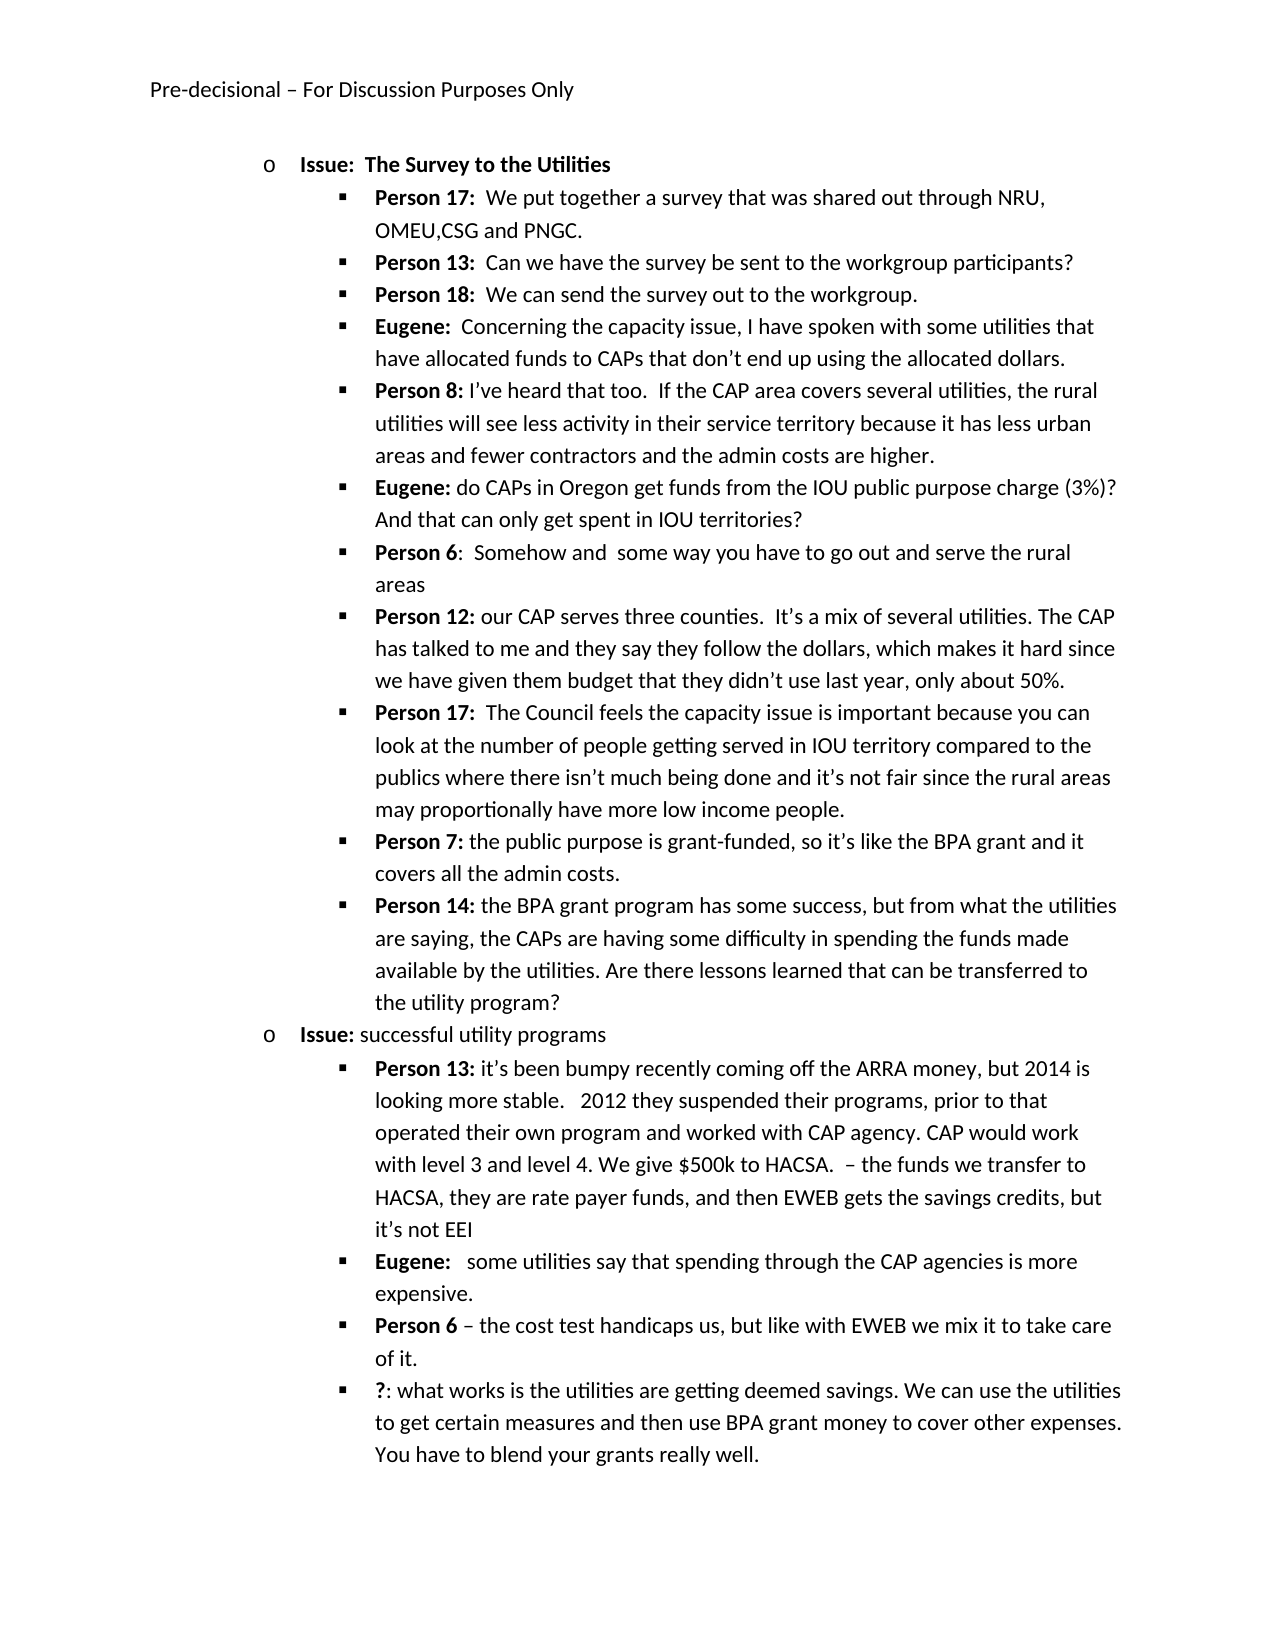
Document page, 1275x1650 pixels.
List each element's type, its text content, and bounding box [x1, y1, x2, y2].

list Eugene: do CAPs in Oregon get funds from the IOU public purpose charge (3%)? And that can only get spent in IOU territories? [337, 473, 1125, 533]
list Person 12: our CAP serves three counties. It’s a mix of several utilities. The CAP has talked to me and they say they follow the dollars, which makes it hard since we have given them budget that they didn’t use last year, only about 50%. [337, 602, 1125, 694]
list Person 18: We can send the survey out to the workgroup. [337, 280, 1125, 308]
list Issue: The Survey to the Utilities [262, 150, 1125, 179]
list Person 13: Can we have the survey be sent to the workgroup participants? [337, 248, 1125, 276]
list Person 14: the BPA grant program has some success, but from what the utilities are saying, the CAPs are having some difficulty in spending the funds made available by the utilities. Are there lessons learned that can be transferred to the utility program? [337, 892, 1125, 1016]
list Person 6 – the cost test handicaps us, but like with EWEB we mix it to take care of it. [337, 1311, 1125, 1372]
list Person 6: Somehow and some way you have to go out and serve the rural areas [337, 538, 1125, 598]
list Eugene: some utilities say that spending through the CAP agencies is more expensive. [337, 1247, 1125, 1307]
list Person 13: it’s been bumpy recently coming off the ARRA money, but 2014 is looking more stable. 2012 they suspended their programs, prior to that operated their own program and worked with CAP agency. CAP would work with level 3 and level 4. We give $500k to HACSA. – the funds we transfer to HACSA, they are rate payer funds, and then EWEB gets the savings credits, but it’s not EEI [337, 1054, 1125, 1243]
list Issue: successful utility programs [262, 1020, 1125, 1049]
list Person 8: I’ve heard that too. If the CAP area covers several utilities, the rural utilities will see less activity in their service territory because it has less urban areas and fewer contractors and the admin costs are higher. [337, 377, 1125, 469]
list Person 17: We put together a survey that was shared out through NRU, OMEU,CSG and PNGC. [337, 183, 1125, 244]
list Eugene: Concerning the capacity issue, I have spoken with some utilities that have allocated funds to CAPs that don’t end up using the allocated dollars. [337, 312, 1125, 372]
list Person 17: The Council feels the capacity issue is important because you can look at the number of people getting served in IOU territory compared to the publics where there isn’t much being done and it’s not fair since the rural areas may proportionally have more low income people. [337, 698, 1125, 823]
list ?: what works is the utilities are getting deemed savings. We can use the utilities to get certain measures and then use BPA grant money to cover other expenses. You have to blend your grants really well. [337, 1376, 1125, 1468]
list Person 7: the public purpose is grant-funded, so it’s like the BPA grant and it covers all the admin costs. [337, 827, 1125, 887]
